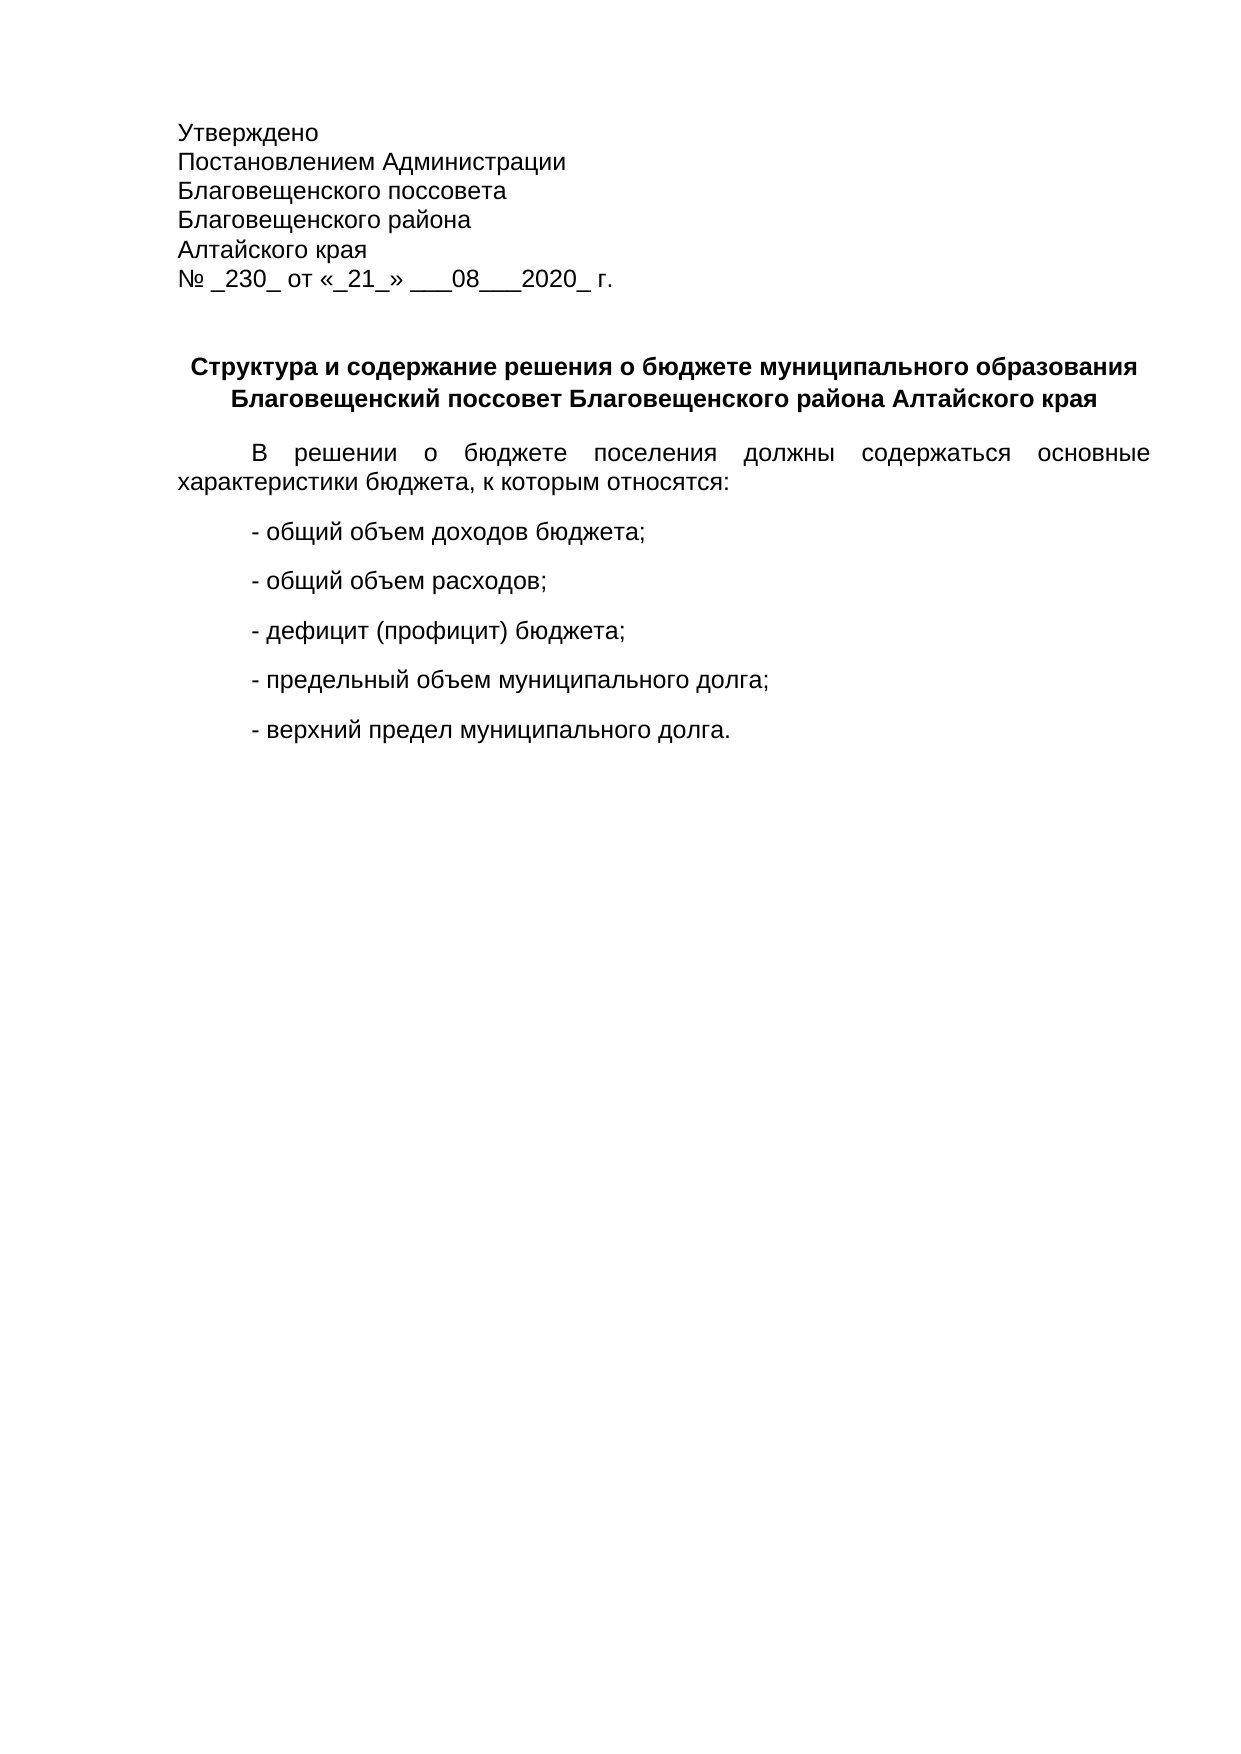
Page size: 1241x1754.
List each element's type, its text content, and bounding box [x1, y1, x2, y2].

text № _230_ от «_21_» ___08___2020_ г. [177, 264, 1152, 293]
text Структура и содержание решения о бюджете муниципального образования Благовещенский поссовет Благовещенского района Алтайского края [177, 351, 1152, 413]
text - предельный объем муниципального долга; [177, 665, 1152, 694]
text Утверждено [177, 118, 1152, 147]
text Постановлением Администрации Благовещенского поссовета Благовещенского района [177, 147, 1152, 235]
text - общий объем расходов; [177, 566, 1152, 595]
text - верхний предел муниципального долга. [177, 715, 1152, 744]
text - общий объем доходов бюджета; [177, 517, 1152, 545]
text В решении о бюджете поселения должны содержаться основные характеристики бюджета, к которым относятся: [177, 438, 1152, 496]
text Алтайского края [177, 235, 1152, 264]
text - дефицит (профицит) бюджета; [177, 616, 1152, 644]
